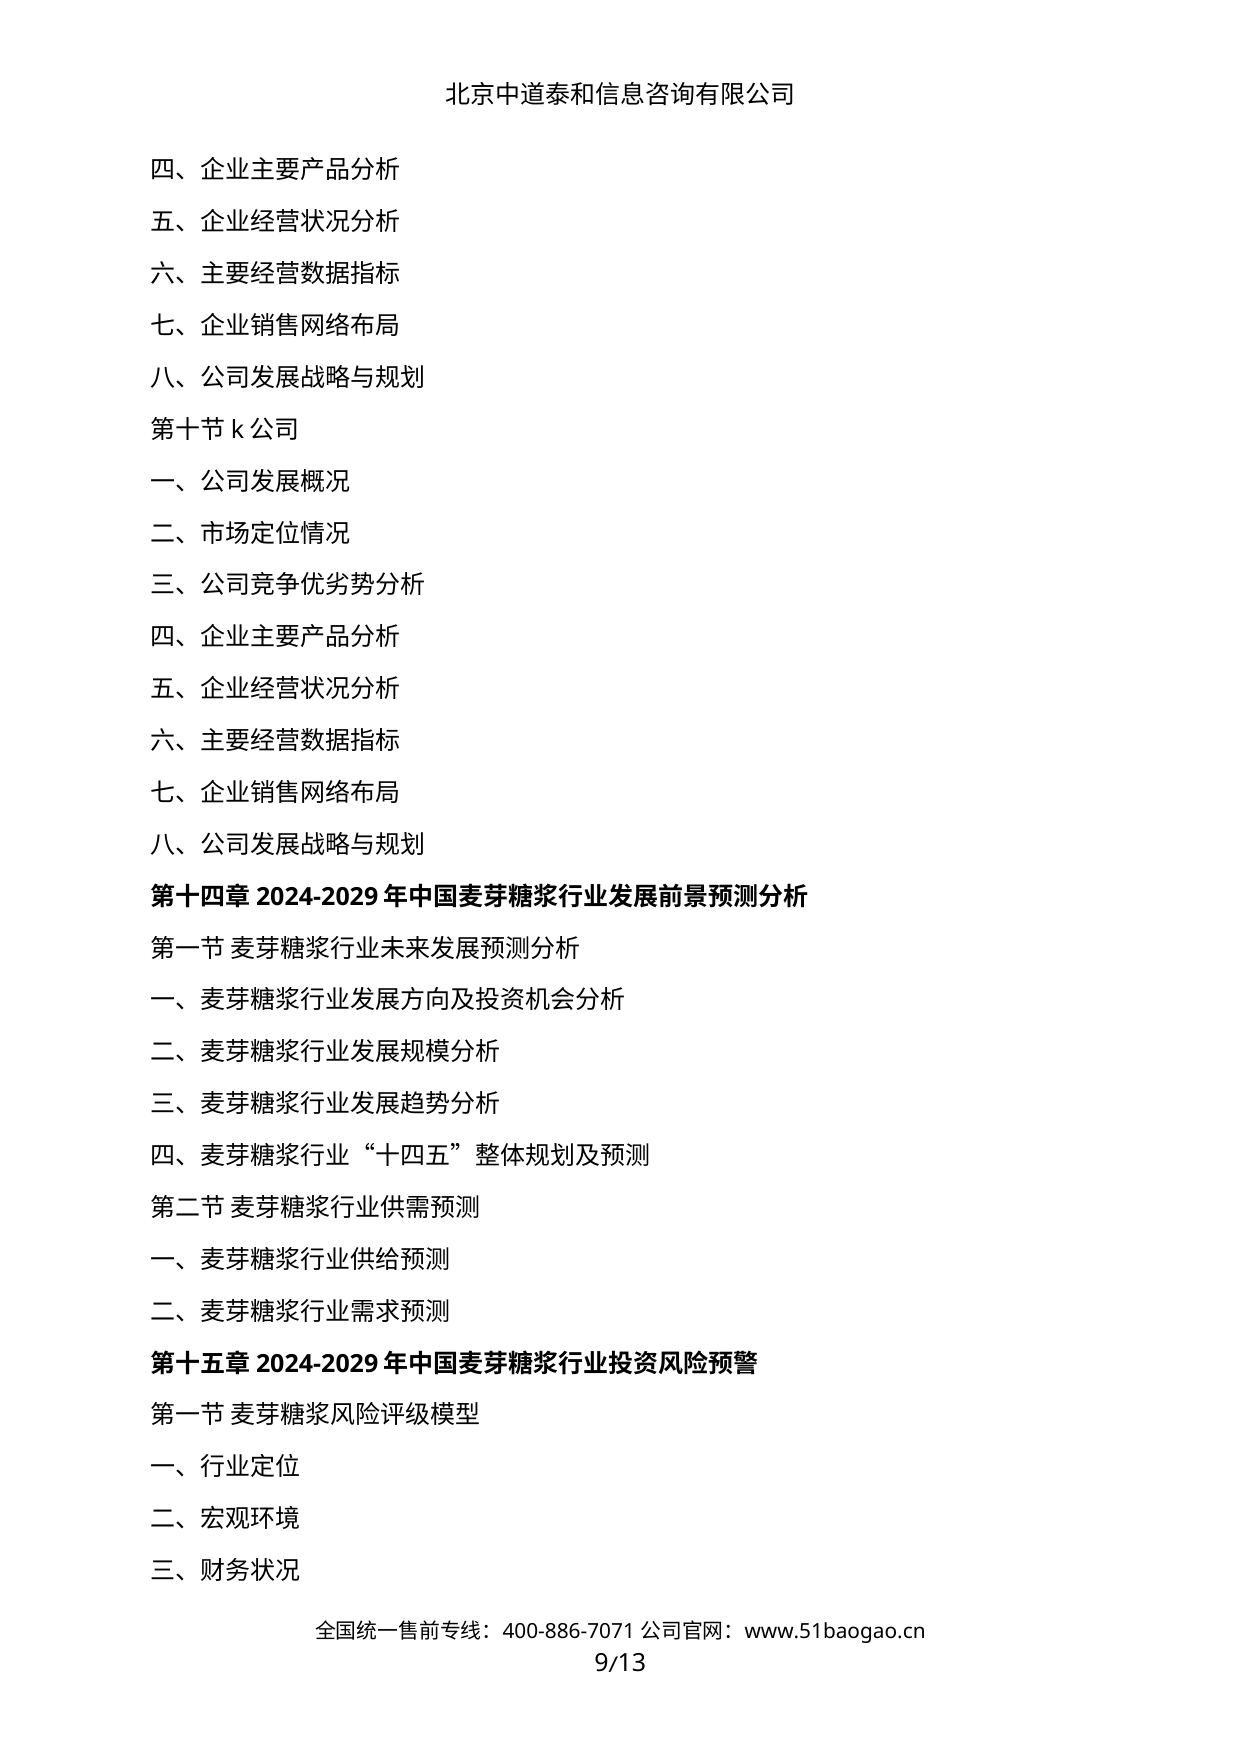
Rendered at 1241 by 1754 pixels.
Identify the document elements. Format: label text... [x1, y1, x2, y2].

text 四、企业主要产品分析 [150, 617, 1090, 653]
text 一、麦芽糖浆行业发展方向及投资机会分析 [150, 980, 1090, 1016]
text 第一节 麦芽糖浆风险评级模型 [150, 1395, 1090, 1431]
text 二、麦芽糖浆行业需求预测 [150, 1291, 1090, 1327]
text 二、宏观环境 [150, 1499, 1090, 1535]
text 二、麦芽糖浆行业发展规模分析 [150, 1032, 1090, 1068]
text 第十五章 2024-2029年中国麦芽糖浆行业投资风险预警 [150, 1343, 1090, 1379]
text 第一节 麦芽糖浆行业未来发展预测分析 [150, 928, 1090, 964]
text 八、公司发展战略与规划 [150, 357, 1090, 394]
text 第十节 k公司 [150, 409, 1090, 446]
text 第十四章 2024-2029年中国麦芽糖浆行业发展前景预测分析 [150, 876, 1090, 912]
text 七、企业销售网络布局 [150, 772, 1090, 809]
text 四、企业主要产品分析 [150, 150, 1090, 186]
text 二、市场定位情况 [150, 513, 1090, 549]
text 一、公司发展概况 [150, 461, 1090, 497]
text 三、财务状况 [150, 1551, 1090, 1587]
text 三、公司竞争优劣势分析 [150, 565, 1090, 601]
text 一、麦芽糖浆行业供给预测 [150, 1239, 1090, 1276]
text 一、行业定位 [150, 1447, 1090, 1483]
text 六、主要经营数据指标 [150, 254, 1090, 290]
text 六、主要经营数据指标 [150, 721, 1090, 757]
text 四、麦芽糖浆行业“十四五”整体规划及预测 [150, 1136, 1090, 1172]
text 五、企业经营状况分析 [150, 202, 1090, 238]
text 第二节 麦芽糖浆行业供需预测 [150, 1187, 1090, 1224]
text 七、企业销售网络布局 [150, 306, 1090, 342]
text 五、企业经营状况分析 [150, 669, 1090, 705]
text 三、麦芽糖浆行业发展趋势分析 [150, 1084, 1090, 1120]
text 八、公司发展战略与规划 [150, 824, 1090, 861]
